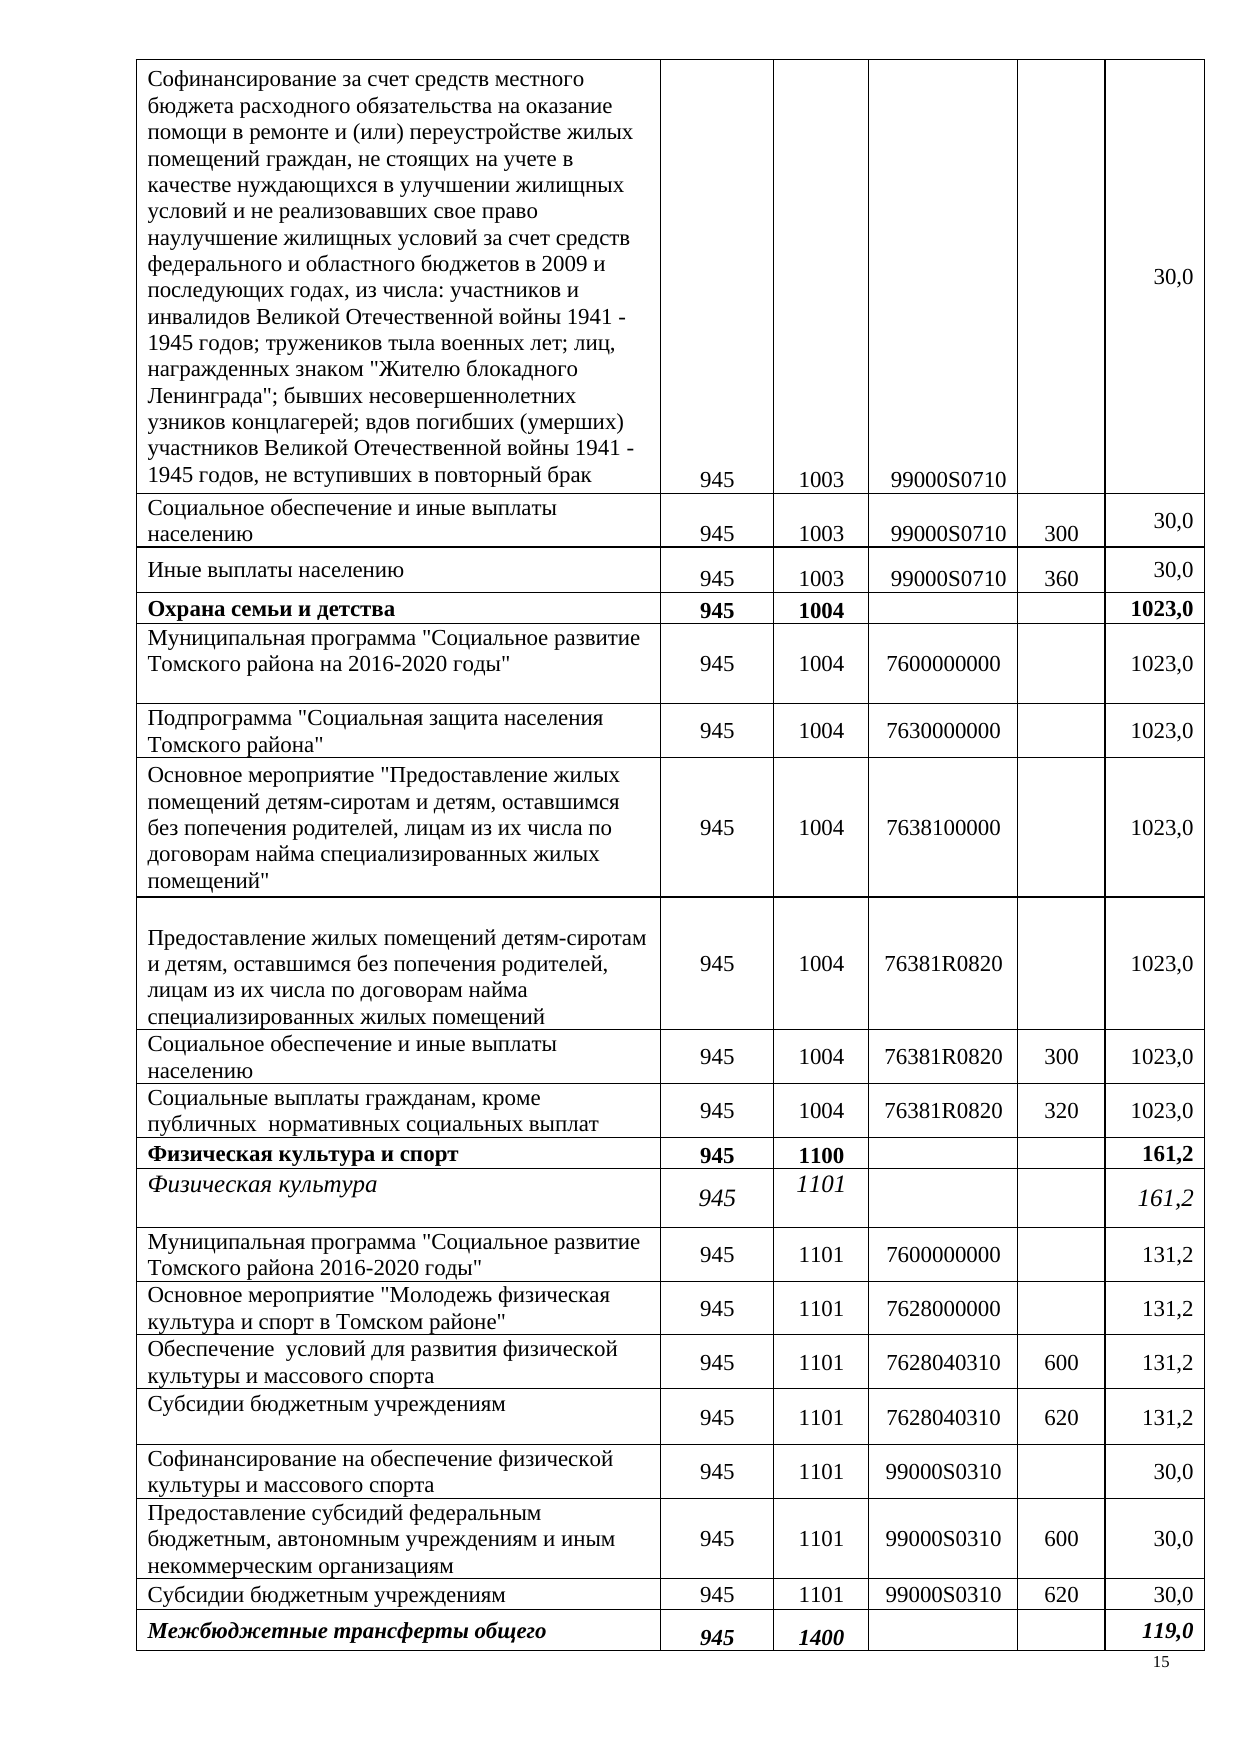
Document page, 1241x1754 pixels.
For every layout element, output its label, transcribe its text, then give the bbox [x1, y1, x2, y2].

table_cell 131,2 [1106, 1282, 1204, 1334]
table_cell 76381R0820 [869, 1030, 1017, 1083]
table_cell 320 [1018, 1084, 1104, 1137]
table_cell 1100 [774, 1138, 868, 1168]
table_cell 945 [661, 624, 773, 703]
table_cell Муниципальная программа "Социальное развитие Томского района 2016-2020 годы" [137, 1228, 660, 1281]
table_cell 161,2 [1106, 1138, 1204, 1168]
table_cell 1101 [774, 1445, 868, 1498]
table_cell 945 [661, 1499, 773, 1578]
table_cell 7600000000 [869, 624, 1017, 703]
table_cell 1003 [774, 60, 868, 493]
table_cell 600 [1018, 1499, 1104, 1578]
table_cell [1018, 1138, 1104, 1168]
table_cell 945 [661, 1389, 773, 1444]
table_cell 7630000000 [869, 704, 1017, 757]
table_cell 945 [661, 1610, 773, 1650]
table_cell Основное мероприятие "Предоставление жилых помещений детям-сиротам и детям, оставшимся без попечения родителей, лицам из их числа по договорам найма специализированных жилых помещений" [137, 758, 660, 896]
table_cell 945 [661, 1084, 773, 1137]
table_cell 30,0 [1106, 1445, 1204, 1498]
table_cell 1004 [774, 704, 868, 757]
table_cell [1018, 624, 1104, 703]
table_cell 1023,0 [1106, 704, 1204, 757]
table_cell Основное мероприятие "Молодежь физическая культура и спорт в Томском районе" [137, 1282, 660, 1334]
table_cell [1018, 1610, 1104, 1650]
table_cell 1023,0 [1106, 624, 1204, 703]
table_cell [869, 1138, 1017, 1168]
table_cell [1018, 593, 1104, 623]
table_cell 945 [661, 1579, 773, 1609]
table_cell 1004 [774, 1084, 868, 1137]
table_cell 1004 [774, 593, 868, 623]
table_cell 945 [661, 1169, 773, 1227]
table_cell [869, 593, 1017, 623]
table_cell 1004 [774, 1030, 868, 1083]
table_cell 1101 [774, 1499, 868, 1578]
table_cell 945 [661, 494, 773, 546]
table_cell [1018, 1169, 1104, 1227]
table_cell Физическая культура [137, 1169, 660, 1227]
table_cell 1004 [774, 898, 868, 1029]
table_cell 7628000000 [869, 1282, 1017, 1334]
table_cell Субсидии бюджетным учреждениям [137, 1579, 660, 1609]
table_cell 99000S0310 [869, 1499, 1017, 1578]
table_cell Подпрограмма "Социальная защита населения Томского района" [137, 704, 660, 757]
table_cell 945 [661, 60, 773, 493]
table_cell Софинансирование за счет средств местного бюджета расходного обязательства на оказание помощи в ремонте и (или) переустройстве жилых помещений граждан, не стоящих на учете в качестве нуждающихся в улучшении жилищных условий и не реализовавших свое право наулучшение жилищных условий за счет средств федерального и областного бюджетов в 2009 и последующих годах, из числа: участников и инвалидов Великой Отечественной войны 1941 - 1945 годов; тружеников тыла военных лет; лиц, награжденных знаком "Жителю блокадного Ленинграда"; бывших несовершеннолетних узников концлагерей; вдов погибших (умерших) участников Великой Отечественной войны 1941 - 1945 годов, не вступивших в повторный брак [137, 60, 660, 493]
table_cell 1101 [774, 1228, 868, 1281]
table_cell 99000S0710 [869, 60, 1017, 493]
table_cell 1003 [774, 548, 868, 592]
table_cell Социальные выплаты гражданам, кроме публичных нормативных социальных выплат [137, 1084, 660, 1137]
table_cell 945 [661, 1282, 773, 1334]
table_cell 1101 [774, 1335, 868, 1388]
table_cell Муниципальная программа "Социальное развитие Томского района на 2016-2020 годы" [137, 624, 660, 703]
table_cell 945 [661, 1138, 773, 1168]
table_cell Охрана семьи и детства [137, 593, 660, 623]
table_cell 99000S0710 [869, 494, 1017, 546]
table_cell Физическая культура и спорт [137, 1138, 660, 1168]
table_cell 30,0 [1106, 548, 1204, 592]
table_cell 99000S0710 [869, 548, 1017, 592]
table_cell 360 [1018, 548, 1104, 592]
table_cell [1018, 898, 1104, 1029]
table_cell 7628040310 [869, 1335, 1017, 1388]
table_cell 99000S0310 [869, 1445, 1017, 1498]
table_cell [1018, 1282, 1104, 1334]
table_cell 600 [1018, 1335, 1104, 1388]
table_cell 945 [661, 1335, 773, 1388]
table_cell 1023,0 [1106, 898, 1204, 1029]
table_cell Социальное обеспечение и иные выплаты населению [137, 1030, 660, 1083]
table_cell 161,2 [1106, 1169, 1204, 1227]
table_cell 1023,0 [1106, 593, 1204, 623]
table_cell 620 [1018, 1579, 1104, 1609]
table_cell 7600000000 [869, 1228, 1017, 1281]
table_cell 945 [661, 1030, 773, 1083]
table_cell [1018, 60, 1104, 493]
table_cell 30,0 [1106, 60, 1204, 493]
table_cell 30,0 [1106, 1499, 1204, 1578]
table_cell [1018, 704, 1104, 757]
table_cell 1101 [774, 1579, 868, 1609]
table_cell 131,2 [1106, 1228, 1204, 1281]
table_cell 1004 [774, 758, 868, 896]
table_cell 945 [661, 593, 773, 623]
table_cell Предоставление субсидий федеральным бюджетным, автономным учреждениям и иным некоммерческим организациям [137, 1499, 660, 1578]
table_cell 1003 [774, 494, 868, 546]
table_cell Иные выплаты населению [137, 548, 660, 592]
table_cell 119,0 [1106, 1610, 1204, 1650]
table_cell 300 [1018, 494, 1104, 546]
table_cell Обеспечение условий для развития физической культуры и массового спорта [137, 1335, 660, 1388]
table_cell 1023,0 [1106, 758, 1204, 896]
table_cell 945 [661, 704, 773, 757]
table_cell 99000S0310 [869, 1579, 1017, 1609]
table_cell 945 [661, 548, 773, 592]
table_cell Предоставление жилых помещений детям-сиротам и детям, оставшимся без попечения родителей, лицам из их числа по договорам найма специализированных жилых помещений [137, 898, 660, 1029]
table_cell 131,2 [1106, 1389, 1204, 1444]
table_cell 1023,0 [1106, 1030, 1204, 1083]
table_cell [1018, 1228, 1104, 1281]
table_cell 945 [661, 1228, 773, 1281]
table_cell 30,0 [1106, 1579, 1204, 1609]
table_cell 30,0 [1106, 494, 1204, 546]
table_cell 1101 [774, 1389, 868, 1444]
table_cell 300 [1018, 1030, 1104, 1083]
table_cell 1004 [774, 624, 868, 703]
table_cell 131,2 [1106, 1335, 1204, 1388]
table_cell 76381R0820 [869, 1084, 1017, 1137]
table_cell Софинансирование на обеспечение физической культуры и массового спорта [137, 1445, 660, 1498]
table_cell 1101 [774, 1169, 868, 1227]
table_cell 1400 [774, 1610, 868, 1650]
table_cell [869, 1610, 1017, 1650]
table_cell 945 [661, 898, 773, 1029]
table_cell 1101 [774, 1282, 868, 1334]
table_cell 76381R0820 [869, 898, 1017, 1029]
table_cell 1023,0 [1106, 1084, 1204, 1137]
table_cell Социальное обеспечение и иные выплаты населению [137, 494, 660, 546]
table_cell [137, 1610, 660, 1650]
table_cell [1018, 758, 1104, 896]
table_cell [869, 1169, 1017, 1227]
table_cell 620 [1018, 1389, 1104, 1444]
table_cell 7628040310 [869, 1389, 1017, 1444]
table_cell 7638100000 [869, 758, 1017, 896]
table_cell 945 [661, 758, 773, 896]
table_cell [1018, 1445, 1104, 1498]
table_cell 945 [661, 1445, 773, 1498]
table_cell Субсидии бюджетным учреждениям [137, 1389, 660, 1444]
